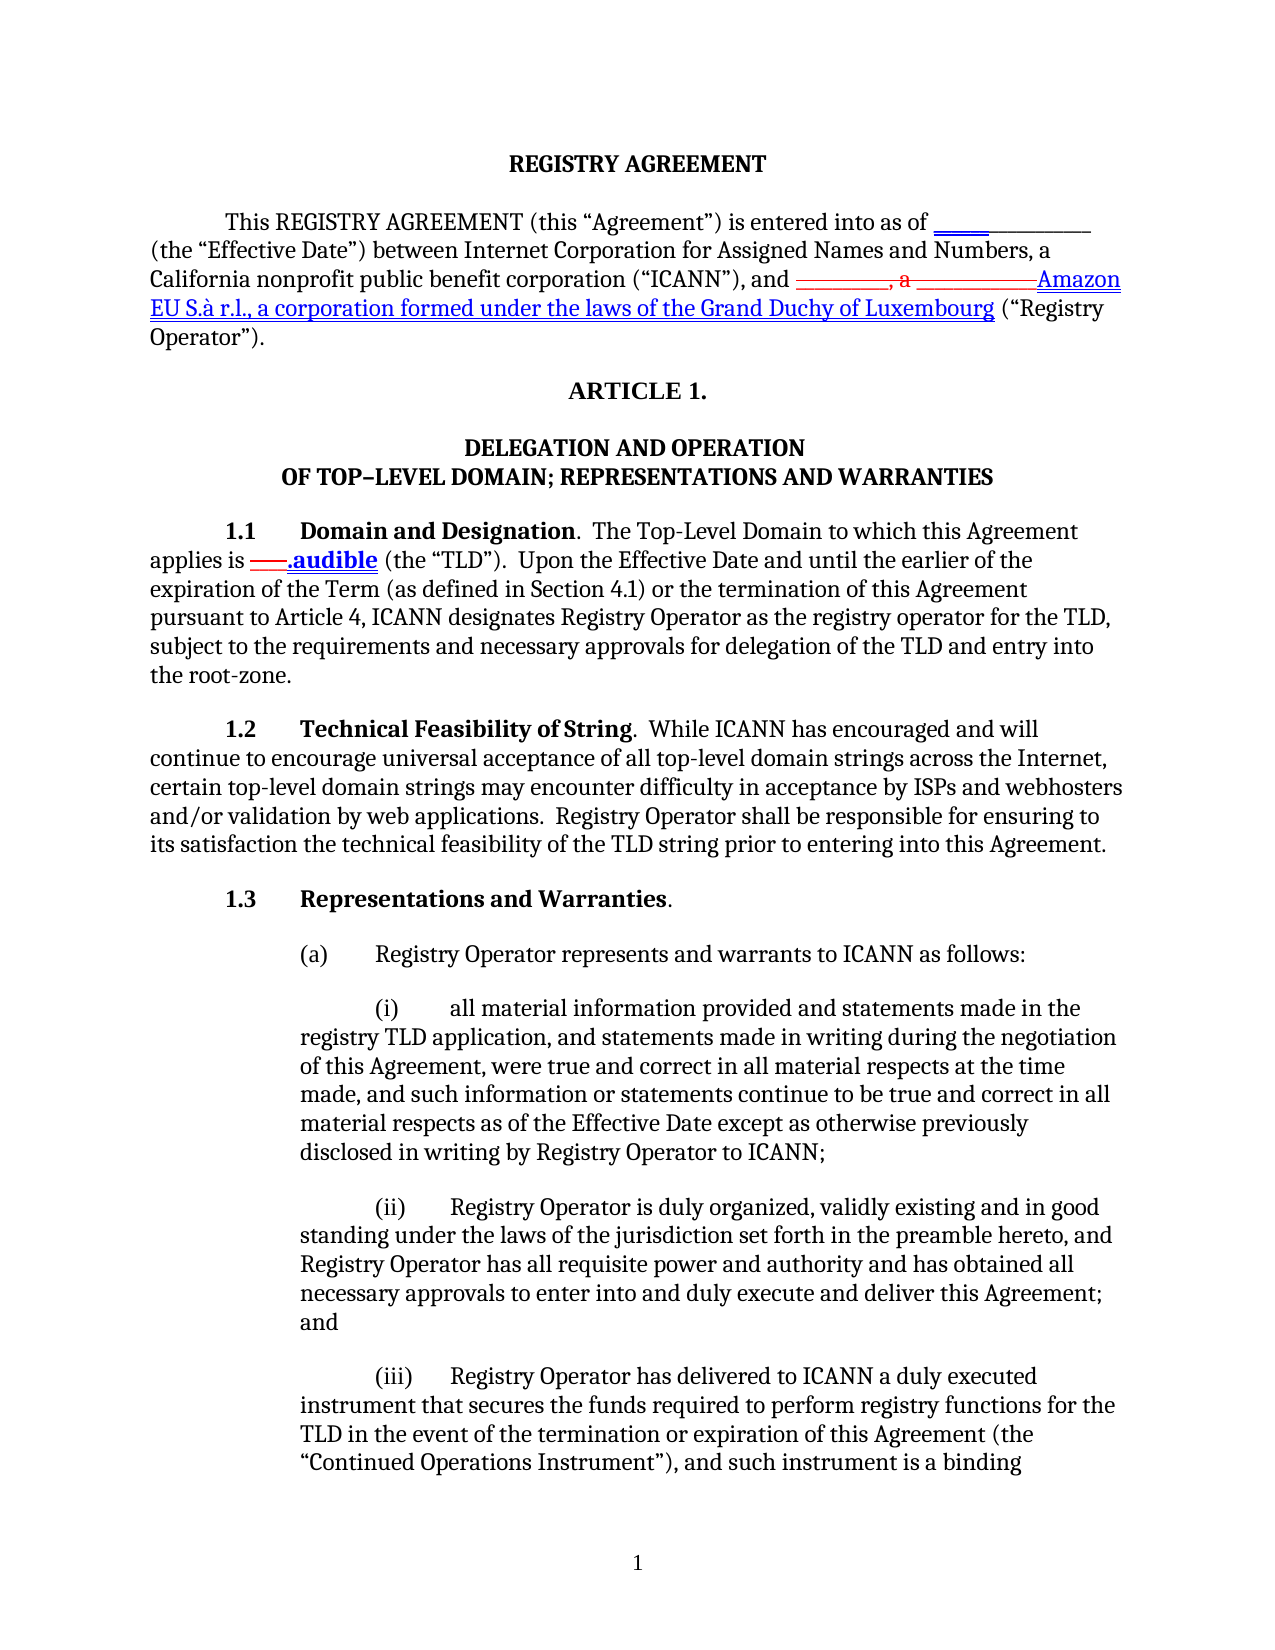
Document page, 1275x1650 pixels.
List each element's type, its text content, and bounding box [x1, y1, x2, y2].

text Registry Operator is duly organized, validly existing and in good standing under the laws of the jurisdiction set forth in the preamble hereto, and Registry Operator has all requisite power and authority and has obtained all necessary approvals to enter into and duly execute and deliver this Agreement; and [300, 1192, 1125, 1336]
text Representations and Warranties. [150, 884, 1125, 914]
text all material information provided and statements made in the registry TLD application, and statements made in writing during the negotiation of this Agreement, were true and correct in all material respects at the time made, and such information or statements continue to be true and correct in all material respects as of the Effective Date except as otherwise previously disclosed in writing by Registry Operator to ICANN; [300, 993, 1125, 1167]
text Registry Operator represents and warrants to ICANN as follows: [150, 939, 1125, 968]
text This REGISTRY AGREEMENT (this “Agreement”) is entered into as of _________________ (the “Effective Date”) between Internet Corporation for Assigned Names and Numbers, a California nonprofit public benefit corporation (“ICANN”), and __________, a _____________Amazon EU S.à r.l., a corporation formed under the laws of the Grand Duchy of Luxembourg (“Registry Operator”). [150, 207, 1125, 351]
text Technical Feasibility of String. While ICANN has encouraged and will continue to encourage universal acceptance of all top-level domain strings across the Internet, certain top-level domain strings may encounter difficulty in acceptance by ISPs and webhosters and/or validation by web applications. Registry Operator shall be responsible for ensuring to its satisfaction the technical feasibility of the TLD string prior to entering into this Agreement. [150, 714, 1125, 859]
text Domain and Designation. The Top-Level Domain to which this Agreement applies is ____.audible (the “TLD”). Upon the Effective Date and until the earlier of the expiration of the Term (as defined in Section 4.1) or the termination of this Agreement pursuant to Article 4, ICANN designates Registry Operator as the registry operator for the TLD, subject to the requirements and necessary approvals for delegation of the TLD and entry into the root-zone. [150, 516, 1125, 689]
title REGISTRY AGREEMENT [150, 150, 1125, 179]
text DELEGATION AND OPERATION OF TOP–LEVEL DOMAIN; REPRESENTATIONS AND WARRANTIES [150, 376, 1125, 491]
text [300, 1361, 1125, 1477]
